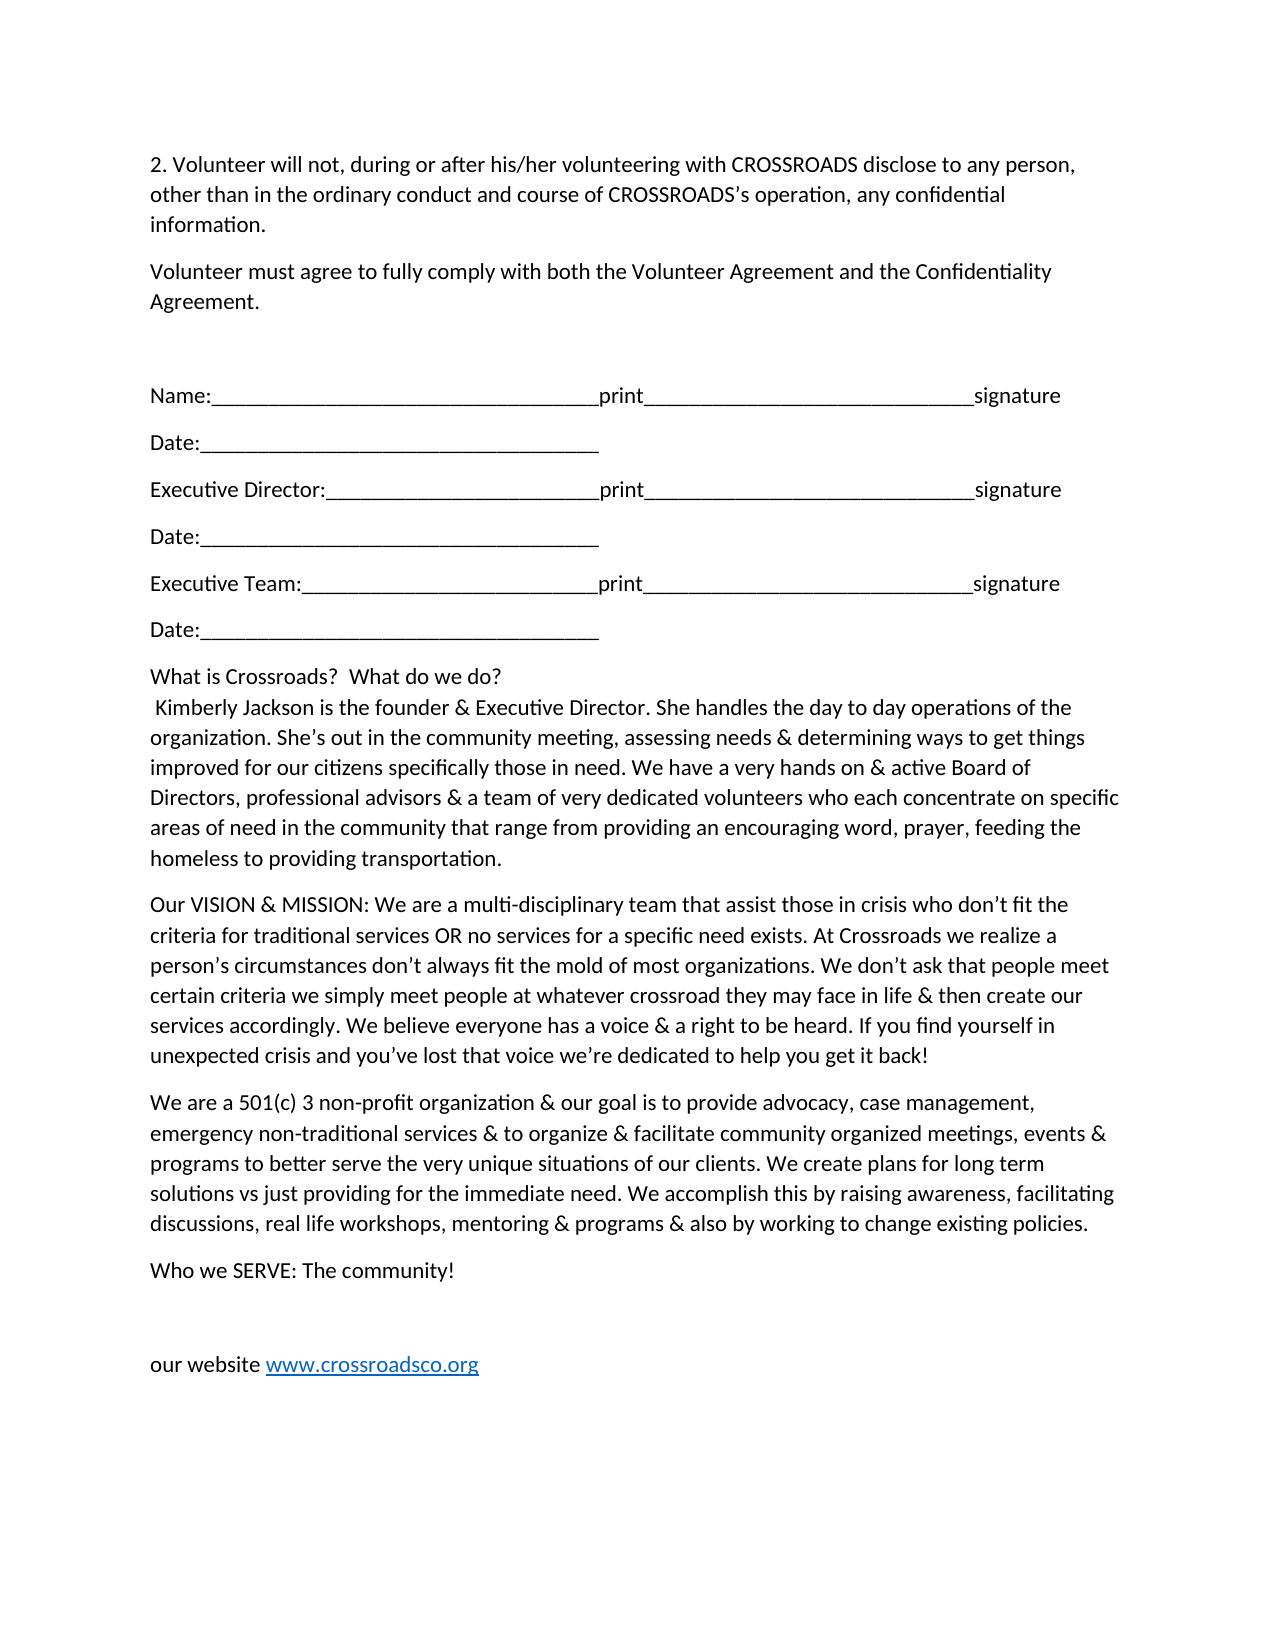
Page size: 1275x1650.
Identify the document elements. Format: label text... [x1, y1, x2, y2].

text Executive Team:__________________________print_____________________________signature [150, 569, 1125, 597]
text We are a 501(c) 3 non-profit organization & our goal is to provide advocacy, case management, emergency non-traditional services & to organize & facilitate community organized meetings, events & programs to better serve the very unique situations of our clients. We create plans for long term solutions vs just providing for the immediate need. We accomplish this by raising awareness, facilitating discussions, real life workshops, mentoring & programs & also by working to change existing policies. [150, 1088, 1125, 1237]
text Executive Director:________________________print_____________________________signature [150, 475, 1125, 503]
text Date:___________________________________ [150, 522, 1125, 550]
text What is Crossroads? What do we do? Kimberly Jackson is the founder & Executive Director. She handles the day to day operations of the organization. She’s out in the community meeting, assessing needs & determining ways to get things improved for our citizens specifically those in need. We have a very hands on & active Board of Directors, professional advisors & a team of very dedicated volunteers who each concentrate on specific areas of need in the community that range from providing an encouraging word, prayer, feeding the homeless to providing transportation. [150, 662, 1125, 872]
text our website www.crossroadsco.org [150, 1350, 1125, 1378]
text Volunteer must agree to fully comply with both the Volunteer Agreement and the Confidentiality Agreement. [150, 257, 1125, 316]
text Date:___________________________________ [150, 428, 1125, 456]
text Name:__________________________________print_____________________________signature [150, 381, 1125, 409]
text Who we SERVE: The community! [150, 1256, 1125, 1284]
text Date:___________________________________ [150, 616, 1125, 644]
text 2. Volunteer will not, during or after his/her volunteering with CROSSROADS disclose to any person, other than in the ordinary conduct and course of CROSSROADS’s operation, any confidential information. [150, 150, 1125, 238]
text Our VISION & MISSION: We are a multi-disciplinary team that assist those in crisis who don’t fit the criteria for traditional services OR no services for a specific need exists. At Crossroads we realize a person’s circumstances don’t always fit the mold of most organizations. We don’t ask that people meet certain criteria we simply meet people at whatever crossroad they may face in life & then create our services accordingly. We believe everyone has a voice & a right to be heard. If you find yourself in unexpected crisis and you’ve lost that voice we’re dedicated to help you get it back! [150, 891, 1125, 1070]
